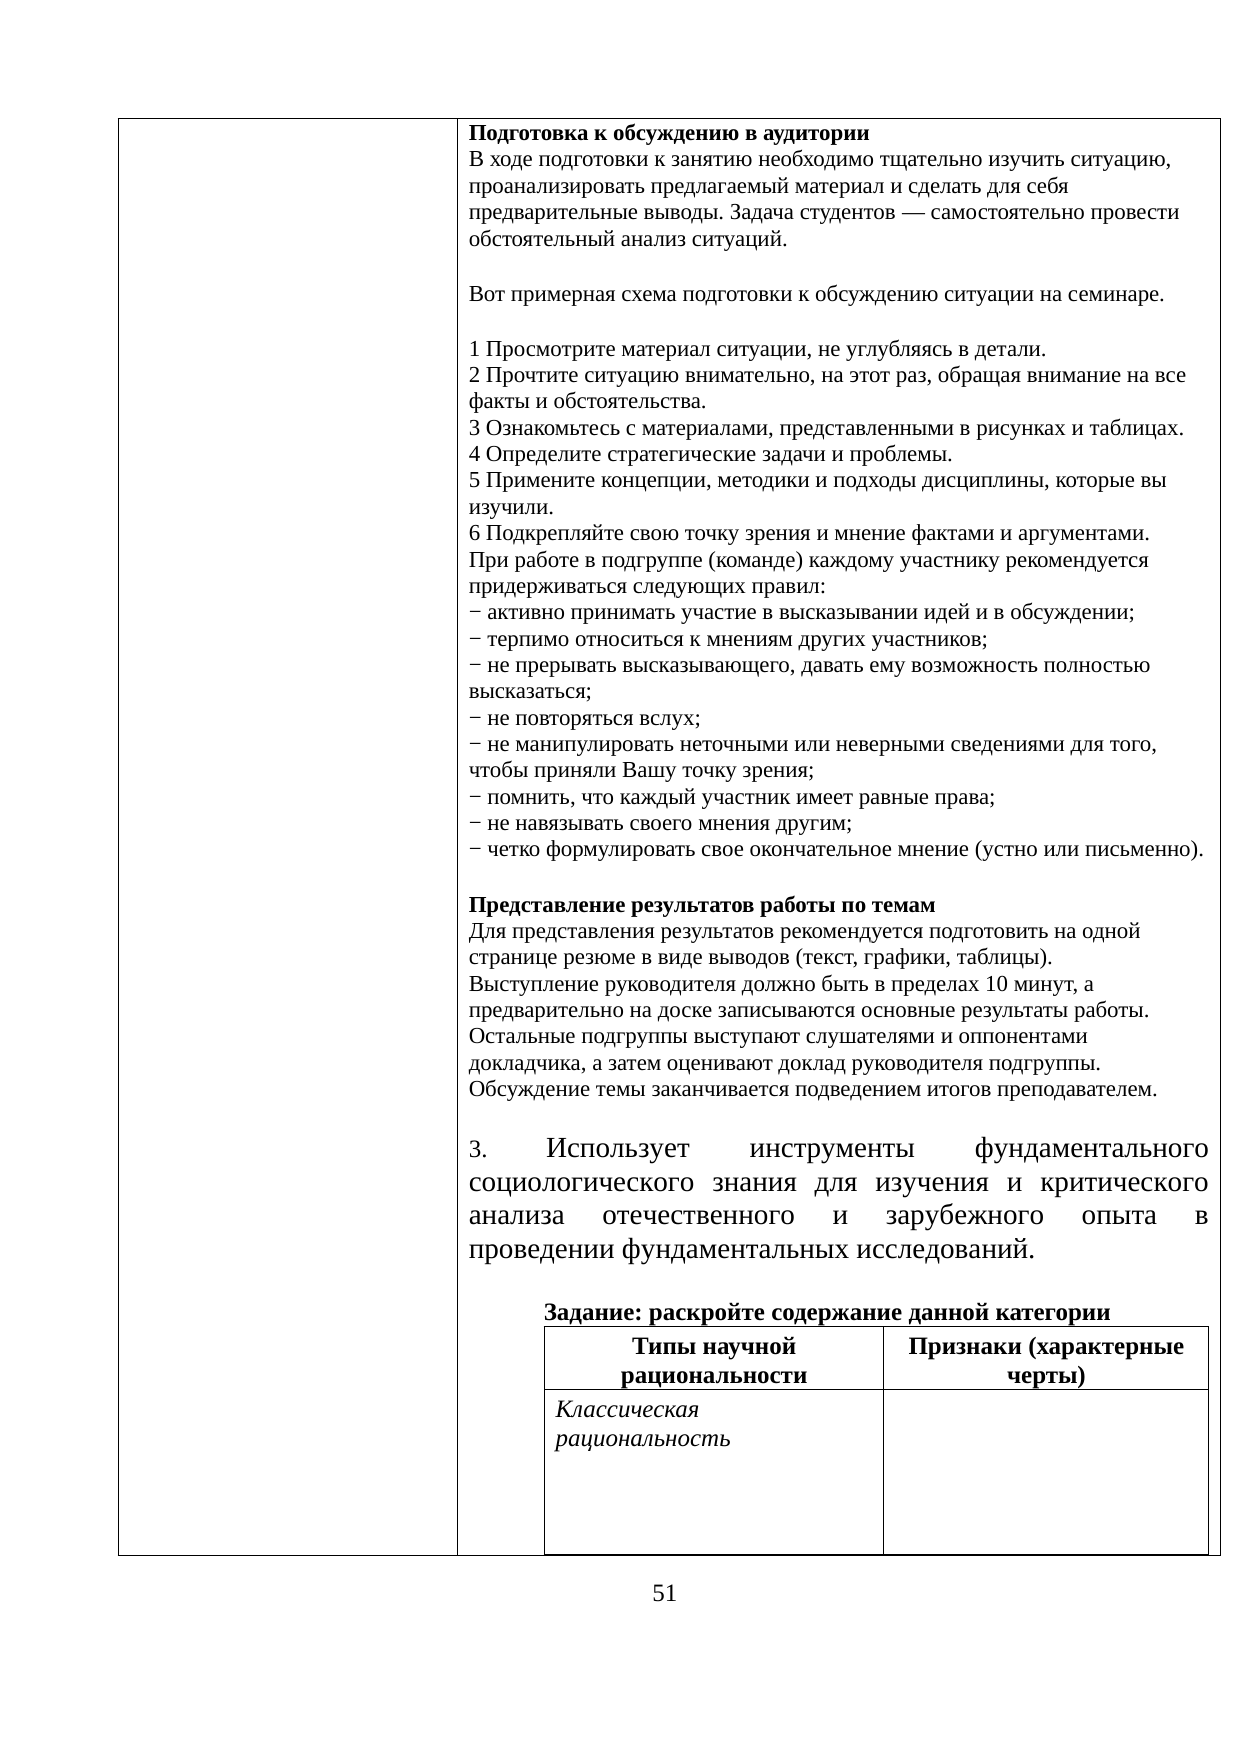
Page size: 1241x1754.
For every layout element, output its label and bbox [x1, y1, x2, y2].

table_cell [119, 119, 457, 1555]
table_cell [458, 119, 1220, 1555]
